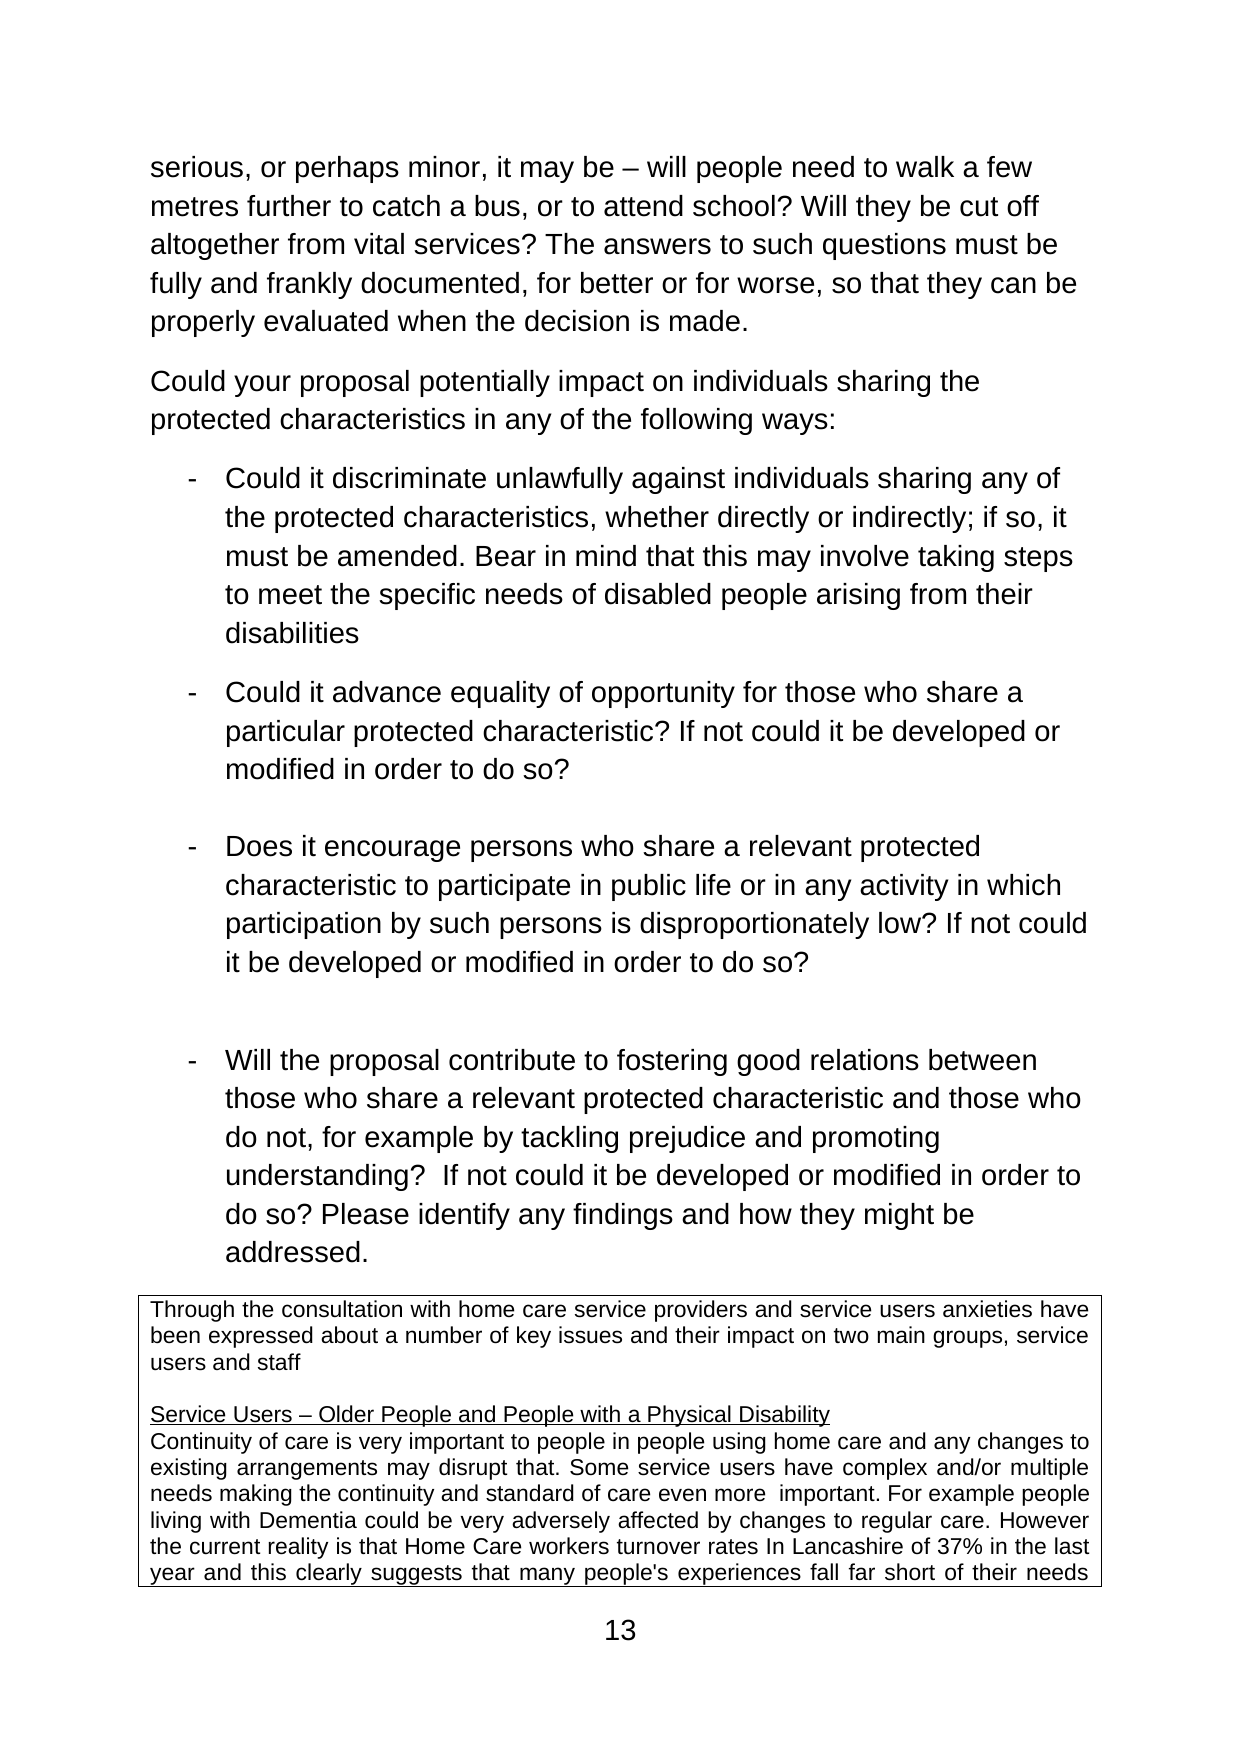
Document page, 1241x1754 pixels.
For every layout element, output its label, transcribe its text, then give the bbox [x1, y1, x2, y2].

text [150, 150, 1090, 338]
list Does it encourage persons who share a relevant protected characteristic to participate in public life or in any activity in which participation by such persons is disproportionately low? If not could it be developed or modified in order to do so? [187, 829, 1090, 978]
list Could it advance equality of opportunity for those who share a particular protected characteristic? If not could it be developed or modified in order to do so? [187, 675, 1090, 786]
text - Could it discriminate unlawfully against individuals sharing any of the protected characteristics, whether directly or indirectly; if so, it must be amended. Bear in mind that this may involve taking steps to meet the specific needs of disabled people arising from their disabilities [187, 461, 1090, 649]
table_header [139, 1296, 1101, 1586]
text Could your proposal potentially impact on individuals sharing the protected characteristics in any of the following ways: [150, 363, 1090, 436]
list Will the proposal contribute to fostering good relations between those who share a relevant protected characteristic and those who do not, for example by tackling prejudice and promoting understanding? If not could it be developed or modified in order to do so? Please identify any findings and how they might be addressed. [187, 1043, 1090, 1269]
